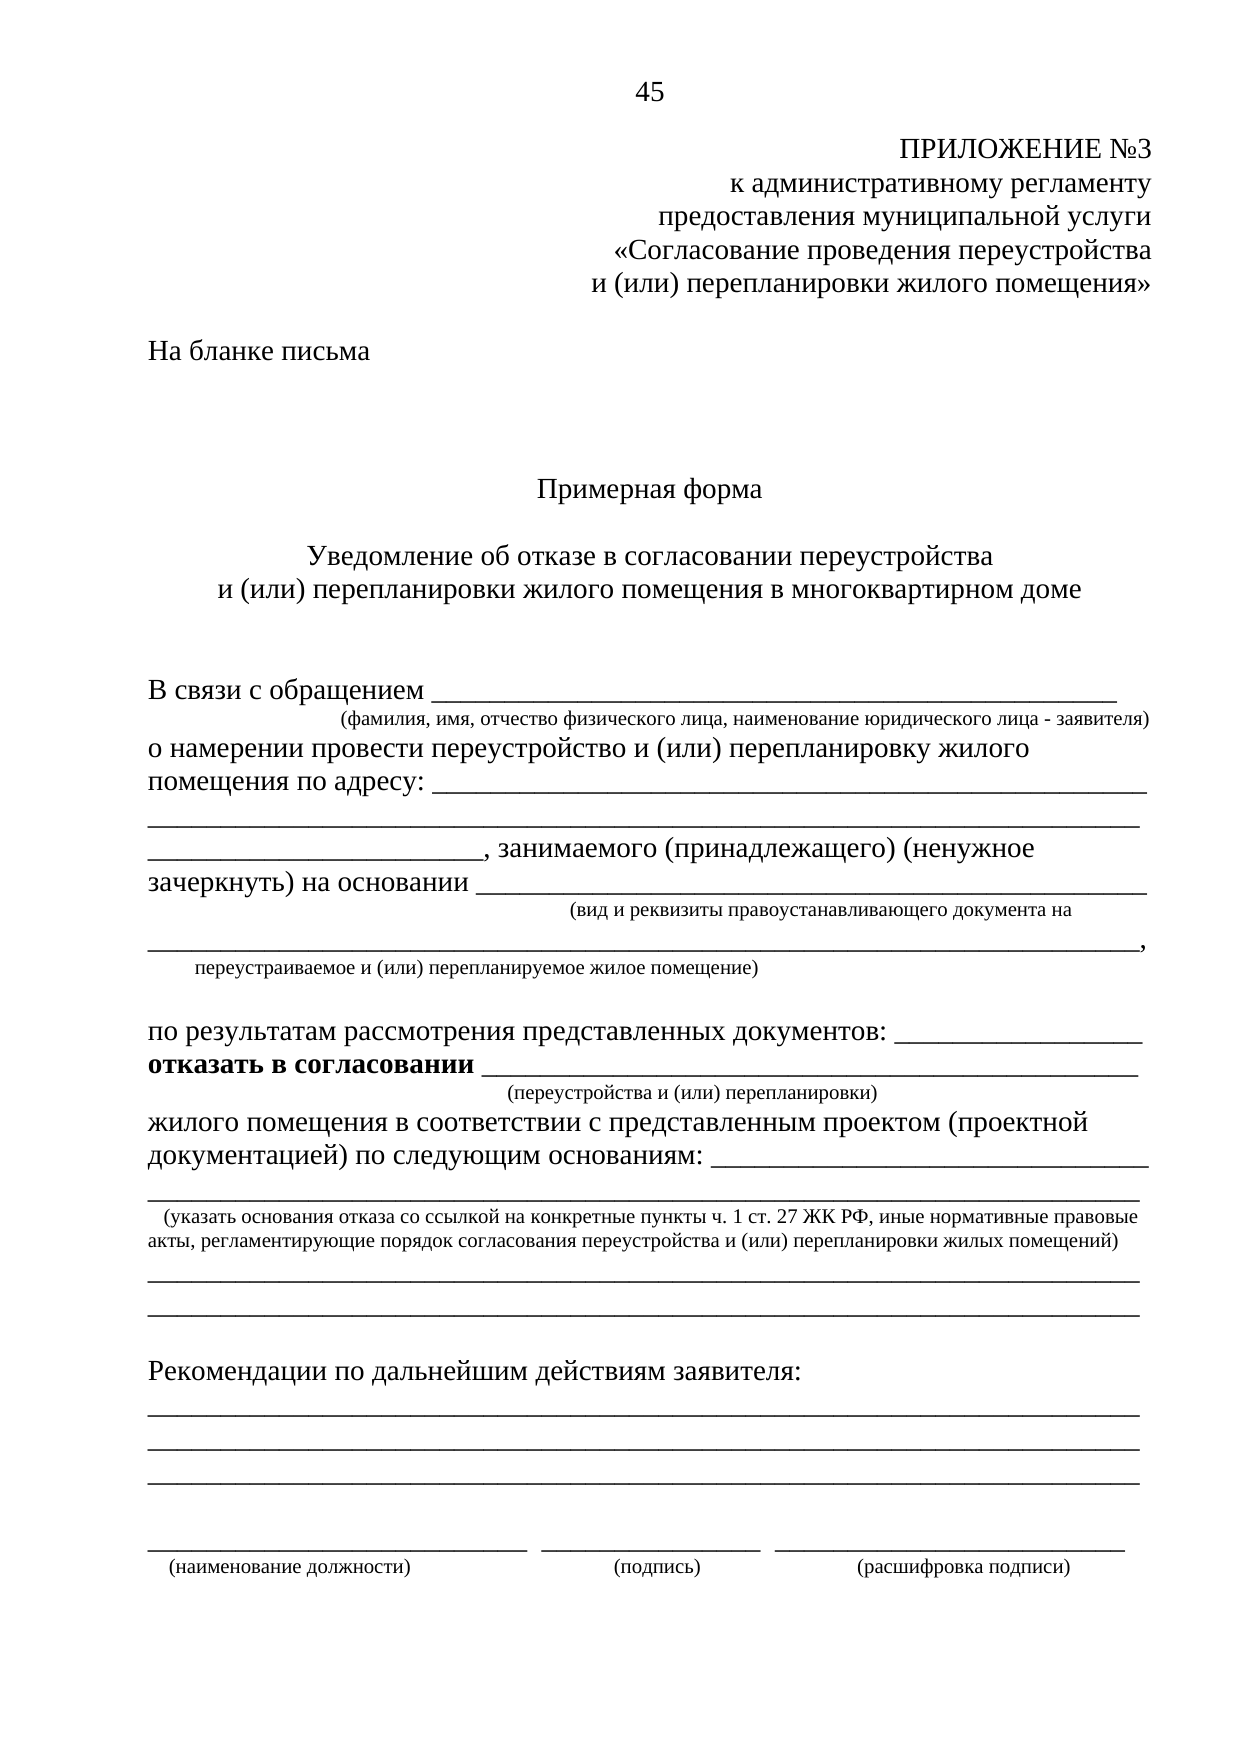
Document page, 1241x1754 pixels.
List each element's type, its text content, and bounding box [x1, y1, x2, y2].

text к административному регламенту [650, 165, 1152, 198]
text (наименование должности) (подпись) (расшифровка подписи) [148, 1554, 1152, 1578]
text отказать в согласовании _____________________________________________ [148, 1046, 1152, 1080]
text На бланке письма [148, 333, 1152, 366]
text о намерении провести переустройство и (или) перепланировку жилого помещения по адресу: _________________________________________________ [148, 730, 1152, 797]
text (указать основания отказа со ссылкой на конкретные пункты ч. 1 ст. 27 ЖК РФ, иные нормативные правовые акты, регламентирующие порядок согласования переустройства и (или) перепланировки жилых помещений) [148, 1204, 1152, 1252]
text (переустройства и (или) перепланировки) [148, 1080, 1152, 1104]
text В связи с обращением _______________________________________________ [148, 672, 1152, 706]
text и (или) перепланировки жилого помещения» [148, 266, 1152, 299]
text ____________________________________________________________________ [148, 1420, 1152, 1454]
text ____________________________________________________________________ [148, 1387, 1152, 1420]
text ____________________________________________________________________ [148, 1454, 1152, 1487]
text Уведомление об отказе в согласовании переустройства [148, 538, 1152, 571]
text и (или) перепланировки жилого помещения в многоквартирном доме [148, 571, 1152, 605]
text ____________________________________________________________________ [148, 797, 1152, 830]
text Примерная форма [148, 471, 1152, 504]
text ____________________________________________________________________, [148, 921, 1152, 955]
text предоставления муниципальной услуги [148, 198, 1152, 232]
text «Согласование проведения переустройства [148, 232, 1152, 266]
text жилого помещения в соответствии с представленным проектом (проектной [148, 1104, 1152, 1137]
text __________________________ _______________ ________________________ [148, 1521, 1152, 1554]
text по результатам рассмотрения представленных документов: _________________ [148, 1013, 1152, 1046]
text (вид и реквизиты правоустанавливающего документа на [148, 897, 1152, 921]
text ПРИЛОЖЕНИЕ №3 [650, 131, 1152, 165]
text _______________________, занимаемого (принадлежащего) (ненужное зачеркнуть) на основании ______________________________________________ [148, 830, 1152, 897]
text ____________________________________________________________________ [148, 1171, 1152, 1204]
text переустраиваемое и (или) перепланируемое жилое помещение) [148, 955, 1152, 979]
text Рекомендации по дальнейшим действиям заявителя: [148, 1353, 1152, 1387]
text ____________________________________________________________________ [148, 1286, 1152, 1319]
text ____________________________________________________________________ [148, 1252, 1152, 1286]
text (фамилия, имя, отчество физического лица, наименование юридического лица - заявителя) [148, 706, 1152, 730]
text документацией) по следующим основаниям: ______________________________ [148, 1137, 1152, 1171]
